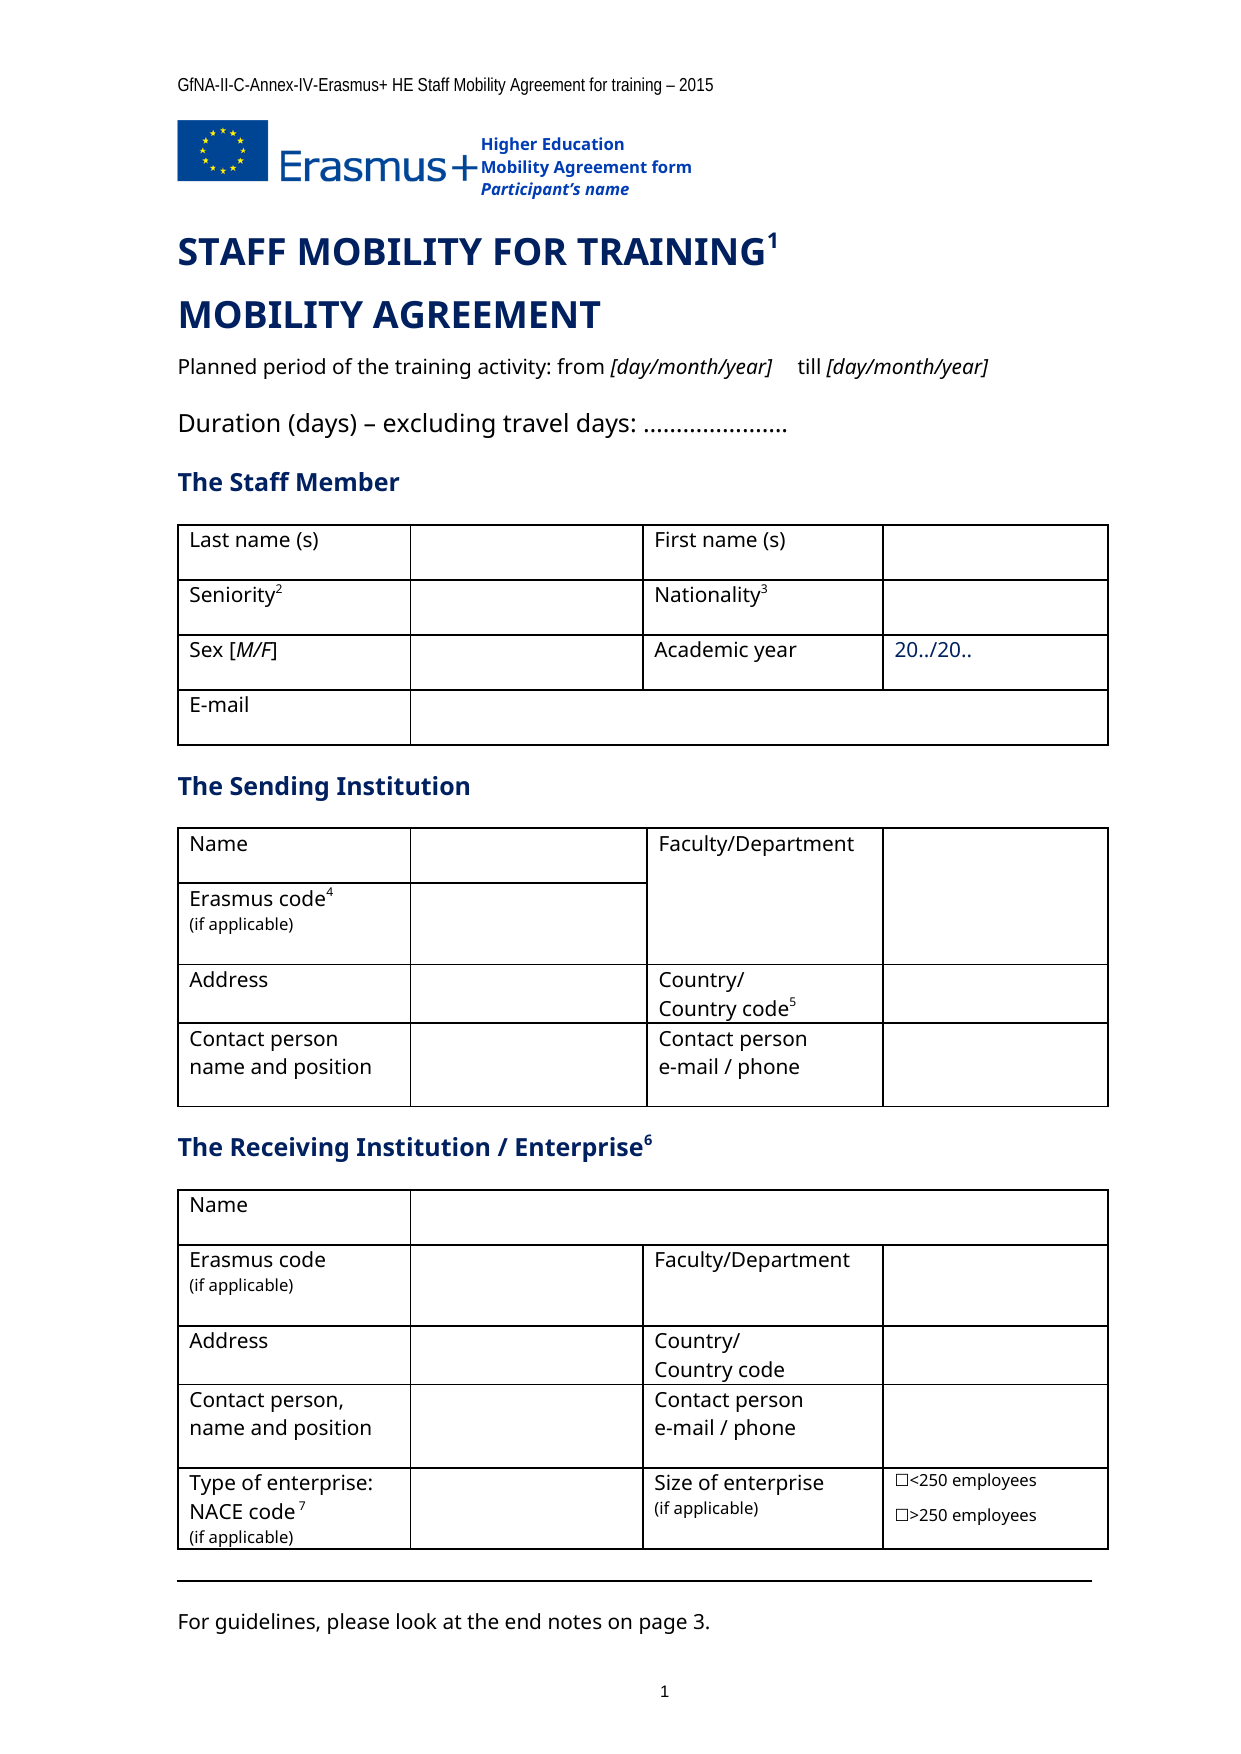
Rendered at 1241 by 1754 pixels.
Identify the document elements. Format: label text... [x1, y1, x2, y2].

subtitle For guidelines, please look at the end notes on page 3. [177, 1607, 1092, 1636]
table_cell Faculty/Department [644, 1246, 882, 1325]
table_header [884, 829, 1107, 964]
table_cell [884, 1246, 1107, 1325]
table_cell [411, 884, 646, 964]
table_cell [884, 1024, 1107, 1106]
table_cell [884, 1385, 1107, 1467]
table_cell Country/ Country code [644, 1327, 882, 1383]
table_cell [411, 1246, 642, 1325]
table_cell [411, 1024, 646, 1106]
table_cell Erasmus code (if applicable) [179, 1246, 410, 1325]
text The Receiving Institution / Enterprise [177, 1130, 1196, 1164]
table_cell Contact person e-mail / phone [644, 1385, 882, 1467]
table_header Faculty/Department [648, 829, 882, 964]
text Duration (days) – excluding travel days: …………………. [177, 406, 1196, 440]
text The Sending Institution [177, 768, 1196, 802]
table_header Last name (s) [179, 526, 410, 579]
table_cell <250 employees >250 employees [884, 1469, 1107, 1548]
text STAFF MOBILITY FOR TRAINING [177, 225, 1092, 276]
table_cell Address [179, 1327, 410, 1383]
table_header [411, 526, 642, 579]
table_cell [411, 691, 1107, 744]
table_cell Size of enterprise (if applicable) [644, 1469, 882, 1548]
table_cell [411, 965, 646, 1022]
table_cell Nationality [644, 581, 882, 634]
table_cell [411, 1385, 642, 1467]
table_cell Country/ Country code [648, 965, 882, 1022]
table_cell [411, 1469, 642, 1548]
table_cell E-mail [179, 691, 410, 744]
table_cell Type of enterprise: NACE code (if applicable) [179, 1469, 410, 1548]
table_cell Seniority [179, 581, 410, 634]
table_cell [884, 581, 1107, 634]
table_cell Contact person, name and position [179, 1385, 410, 1467]
table_cell Erasmus code (if applicable) [179, 884, 410, 964]
table_cell [411, 581, 642, 634]
table_cell [411, 1327, 642, 1383]
table_header [884, 526, 1107, 579]
table_cell Address [179, 965, 410, 1022]
text Planned period of the training activity: from [day/month/year] till [day/month/year] [177, 352, 1092, 381]
table_cell [884, 965, 1107, 1022]
table_cell 20../20.. [884, 636, 1107, 689]
picture [177, 120, 478, 182]
table_header Name [179, 1191, 410, 1244]
table_header [411, 829, 646, 882]
table_header [411, 1191, 1107, 1244]
table_cell Sex [M/F] [179, 636, 410, 689]
table_cell Contact person name and position [179, 1024, 410, 1106]
table_cell [884, 1327, 1107, 1383]
text The Staff Member [177, 465, 1196, 499]
table_header Name [179, 829, 410, 882]
table_cell [411, 636, 642, 689]
table_header First name (s) [644, 526, 882, 579]
table_cell Academic year [644, 636, 882, 689]
text MOBILITY AGREEMENT [177, 289, 1196, 340]
table_cell Contact person e-mail / phone [648, 1024, 882, 1106]
